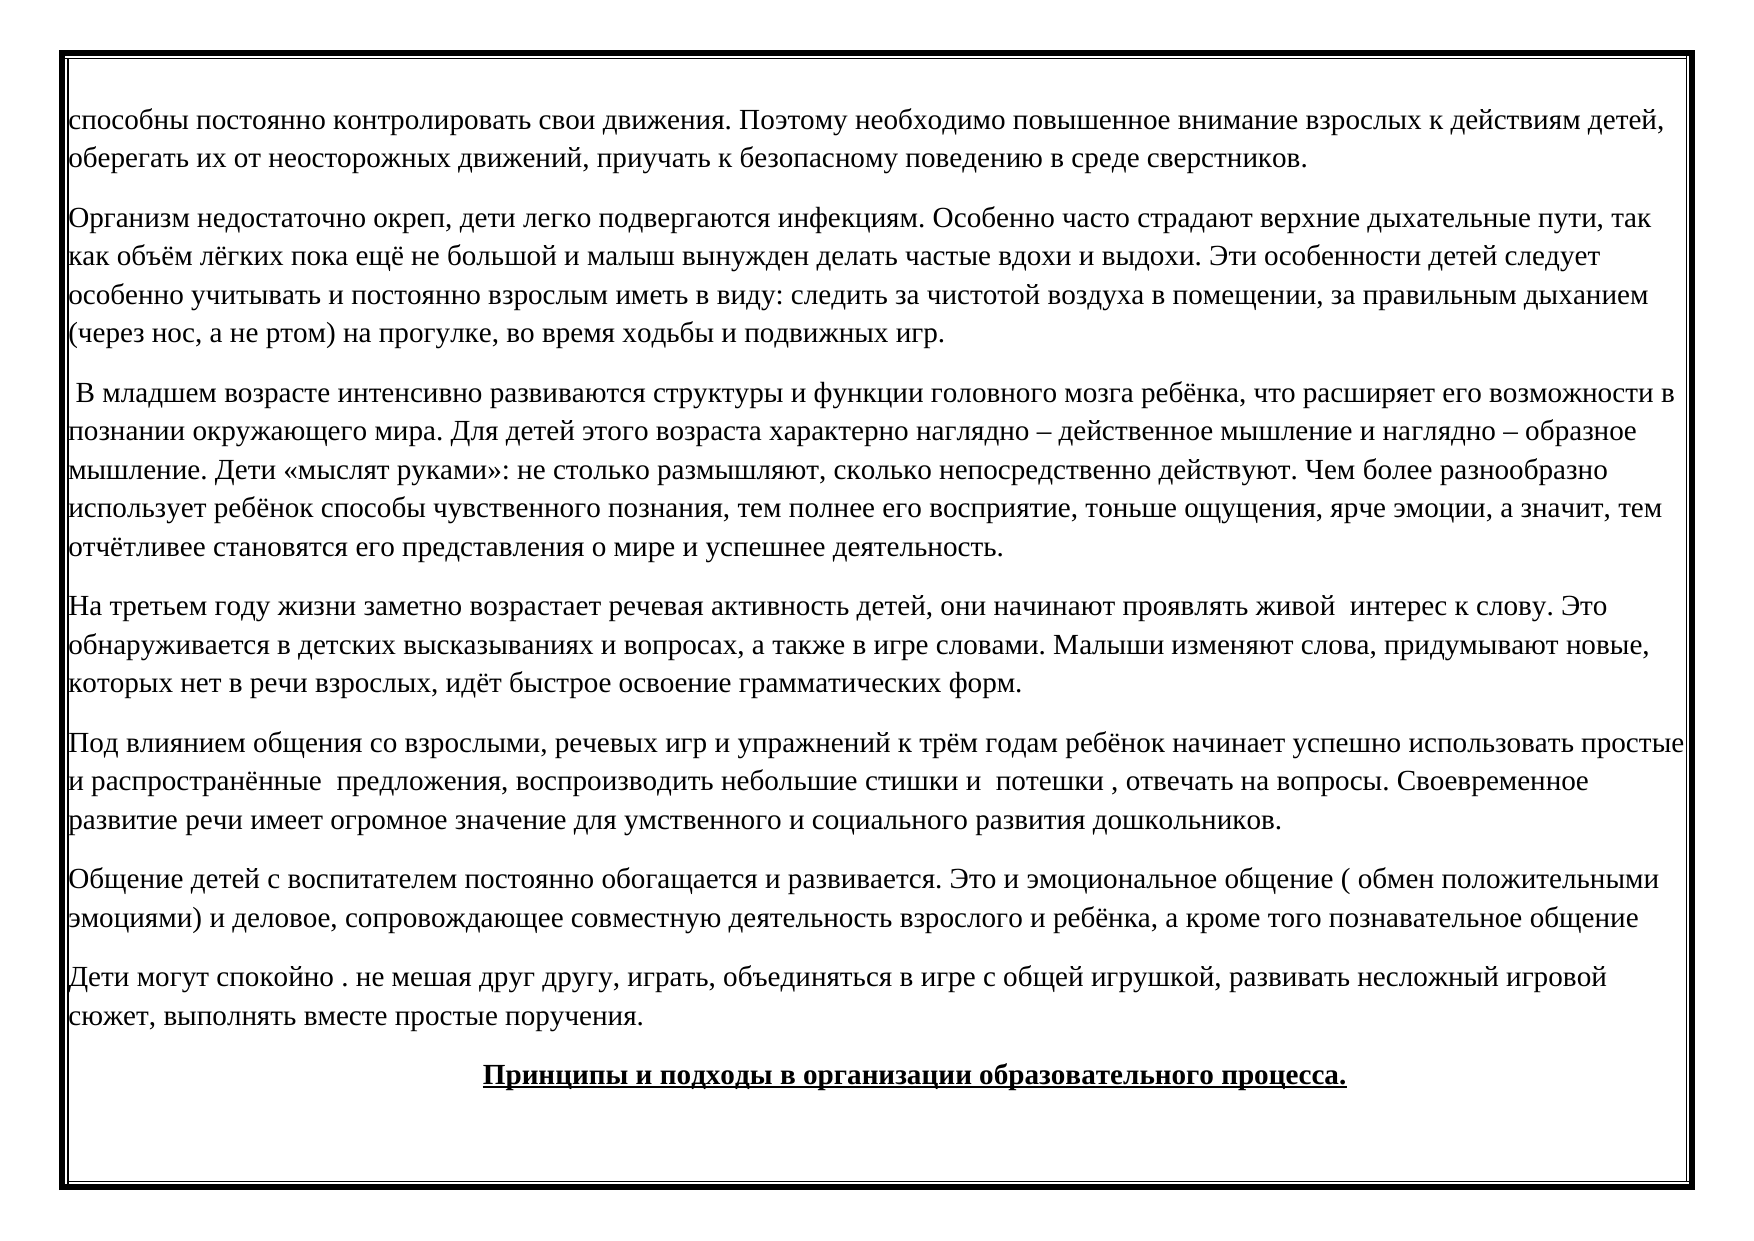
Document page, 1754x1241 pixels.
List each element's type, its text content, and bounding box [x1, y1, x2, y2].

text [69, 102, 1686, 174]
text Принципы и подходы в организации образовательного процесса. [143, 1057, 1686, 1091]
text Организм недостаточно окреп, дети легко подвергаются инфекциям. Особенно часто страдают верхние дыхательные пути, так как объём лёгких пока ещё не большой и малыш вынужден делать частые вдохи и выдохи. Эти особенности детей следует особенно учитывать и постоянно взрослым иметь в виду: следить за чистотой воздуха в помещении, за правильным дыханием (через нос, а не ртом) на прогулке, во время ходьбы и подвижных игр. [69, 200, 1686, 349]
text Общение детей с воспитателем постоянно обогащается и развивается. Это и эмоциональное общение ( обмен положительными эмоциями) и деловое, сопровождающее совместную деятельность взрослого и ребёнка, а кроме того познавательное общение [69, 861, 1686, 933]
text Дети могут спокойно . не мешая друг другу, играть, объединяться в игре с общей игрушкой, развивать несложный игровой сюжет, выполнять вместе простые поручения. [69, 959, 1686, 1031]
text В младшем возрасте интенсивно развиваются структуры и функции головного мозга ребёнка, что расширяет его возможности в познании окружающего мира. Для детей этого возраста характерно наглядно – действенное мышление и наглядно – образное мышление. Дети «мыслят руками»: не столько размышляют, сколько непосредственно действуют. Чем более разнообразно использует ребёнок способы чувственного познания, тем полнее его восприятие, тоньше ощущения, ярче эмоции, а значит, тем отчётливее становятся его представления о мире и успешнее деятельность. [69, 375, 1686, 562]
text Под влиянием общения со взрослыми, речевых игр и упражнений к трём годам ребёнок начинает успешно использовать простые и распространённые предложения, воспроизводить небольшие стишки и потешки , отвечать на вопросы. Своевременное развитие речи имеет огромное значение для умственного и социального развития дошкольников. [69, 725, 1686, 835]
text На третьем году жизни заметно возрастает речевая активность детей, они начинают проявлять живой интерес к слову. Это обнаруживается в детских высказываниях и вопросах, а также в игре словами. Малыши изменяют слова, придумывают новые, которых нет в речи взрослых, идёт быстрое освоение грамматических форм. [69, 588, 1686, 699]
